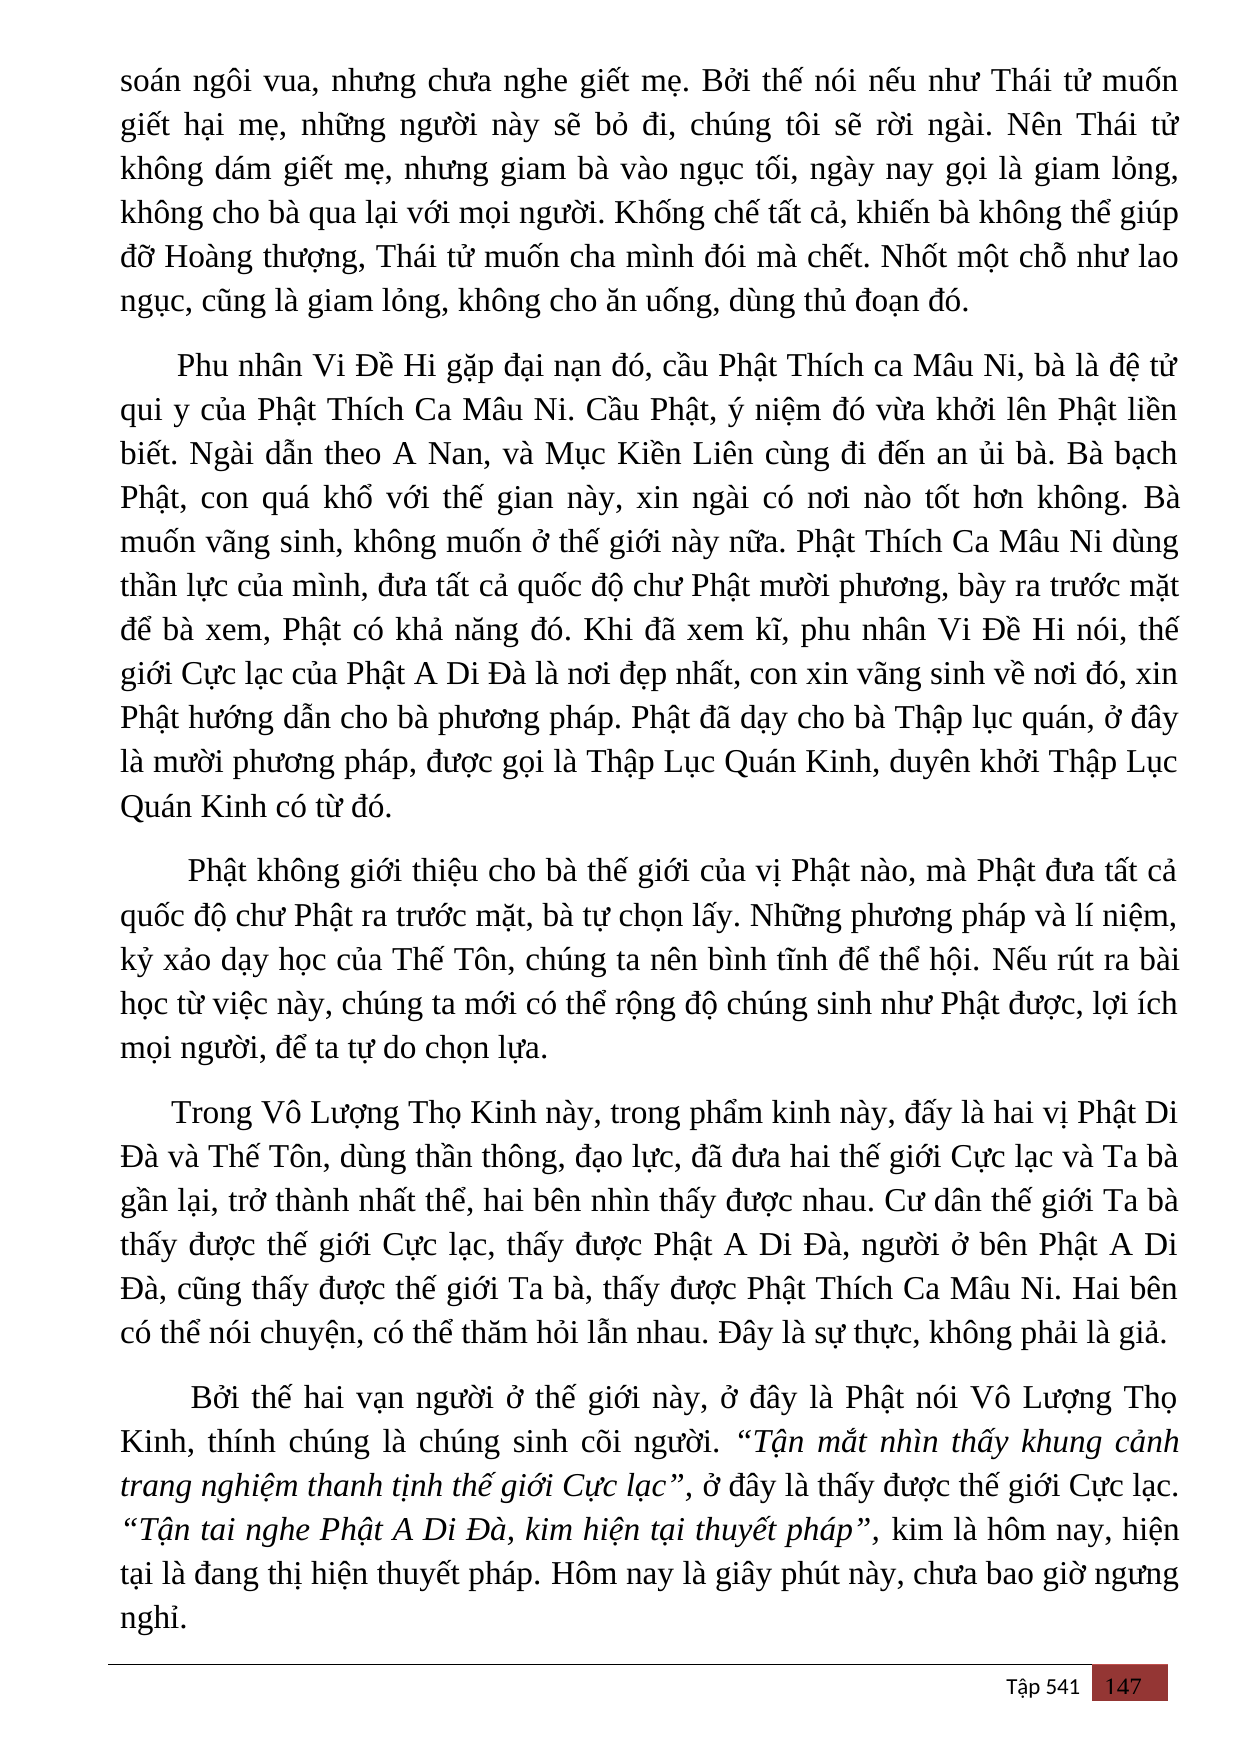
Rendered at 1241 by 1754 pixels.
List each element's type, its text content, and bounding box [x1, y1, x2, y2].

text Phu nhân Vi Đề Hi gặp đại nạn đó, cầu Phật Thích ca Mâu Ni, bà là đệ tử qui y của Phật Thích Ca Mâu Ni. Cầu Phật, ý niệm đó vừa khởi lên Phật liền biết. Ngài dẫn theo A Nan, và Mục Kiền Liên cùng đi đến an ủi bà. Bà bạch Phật, con quá khổ với thế gian này, xin ngài có nơi nào tốt hơn không. Bà muốn vãng sinh, không muốn ở thế giới này nữa. Phật Thích Ca Mâu Ni dùng thần lực của mình, đưa tất cả quốc độ chư Phật mười phương, bày ra trước mặt để bà xem, Phật có khả năng đó. Khi đã xem kĩ, phu nhân Vi Đề Hi nói, thế giới Cực lạc của Phật A Di Đà là nơi đẹp nhất, con xin vãng sinh về nơi đó, xin Phật hướng dẫn cho bà phương pháp. Phật đã dạy cho bà Thập lục quán, ở đây là mười phương pháp, được gọi là Thập Lục Quán Kinh, duyên khởi Thập Lục Quán Kinh có từ đó. [120, 345, 1180, 824]
text Phật không giới thiệu cho bà thế giới của vị Phật nào, mà Phật đưa tất cả quốc độ chư Phật ra trước mặt, bà tự chọn lấy. Những phương pháp và lí niệm, kỷ xảo dạy học của Thế Tôn, chúng ta nên bình tĩnh để thể hội. Nếu rút ra bài học từ việc này, chúng ta mới có thể rộng độ chúng sinh như Phật được, lợi ích mọi người, để ta tự do chọn lựa. [120, 851, 1180, 1065]
text Trong Vô Lượng Thọ Kinh này, trong phẩm kinh này, đấy là hai vị Phật Di Đà và Thế Tôn, dùng thần thông, đạo lực, đã đưa hai thế giới Cực lạc và Ta bà gần lại, trở thành nhất thể, hai bên nhìn thấy được nhau. Cư dân thế giới Ta bà thấy được thế giới Cực lạc, thấy được Phật A Di Đà, người ở bên Phật A Di Đà, cũng thấy được thế giới Ta bà, thấy được Phật Thích Ca Mâu Ni. Hai bên có thể nói chuyện, có thể thăm hỏi lẫn nhau. Đây là sự thực, không phải là giả. [120, 1092, 1180, 1351]
text Bởi thế hai vạn người ở thế giới này, ở đây là Phật nói Vô Lượng Thọ Kinh, thính chúng là chúng sinh cõi người. “Tận mắt nhìn thấy khung cảnh trang nghiệm thanh tịnh thế giới Cực lạc”, ở đây là thấy được thế giới Cực lạc. “Tận tai nghe Phật A Di Đà, kim hiện tại thuyết pháp”, kim là hôm nay, hiện tại là đang thị hiện thuyết pháp. Hôm nay là giây phút này, chưa bao giờ ngưng nghỉ. [120, 1377, 1180, 1636]
